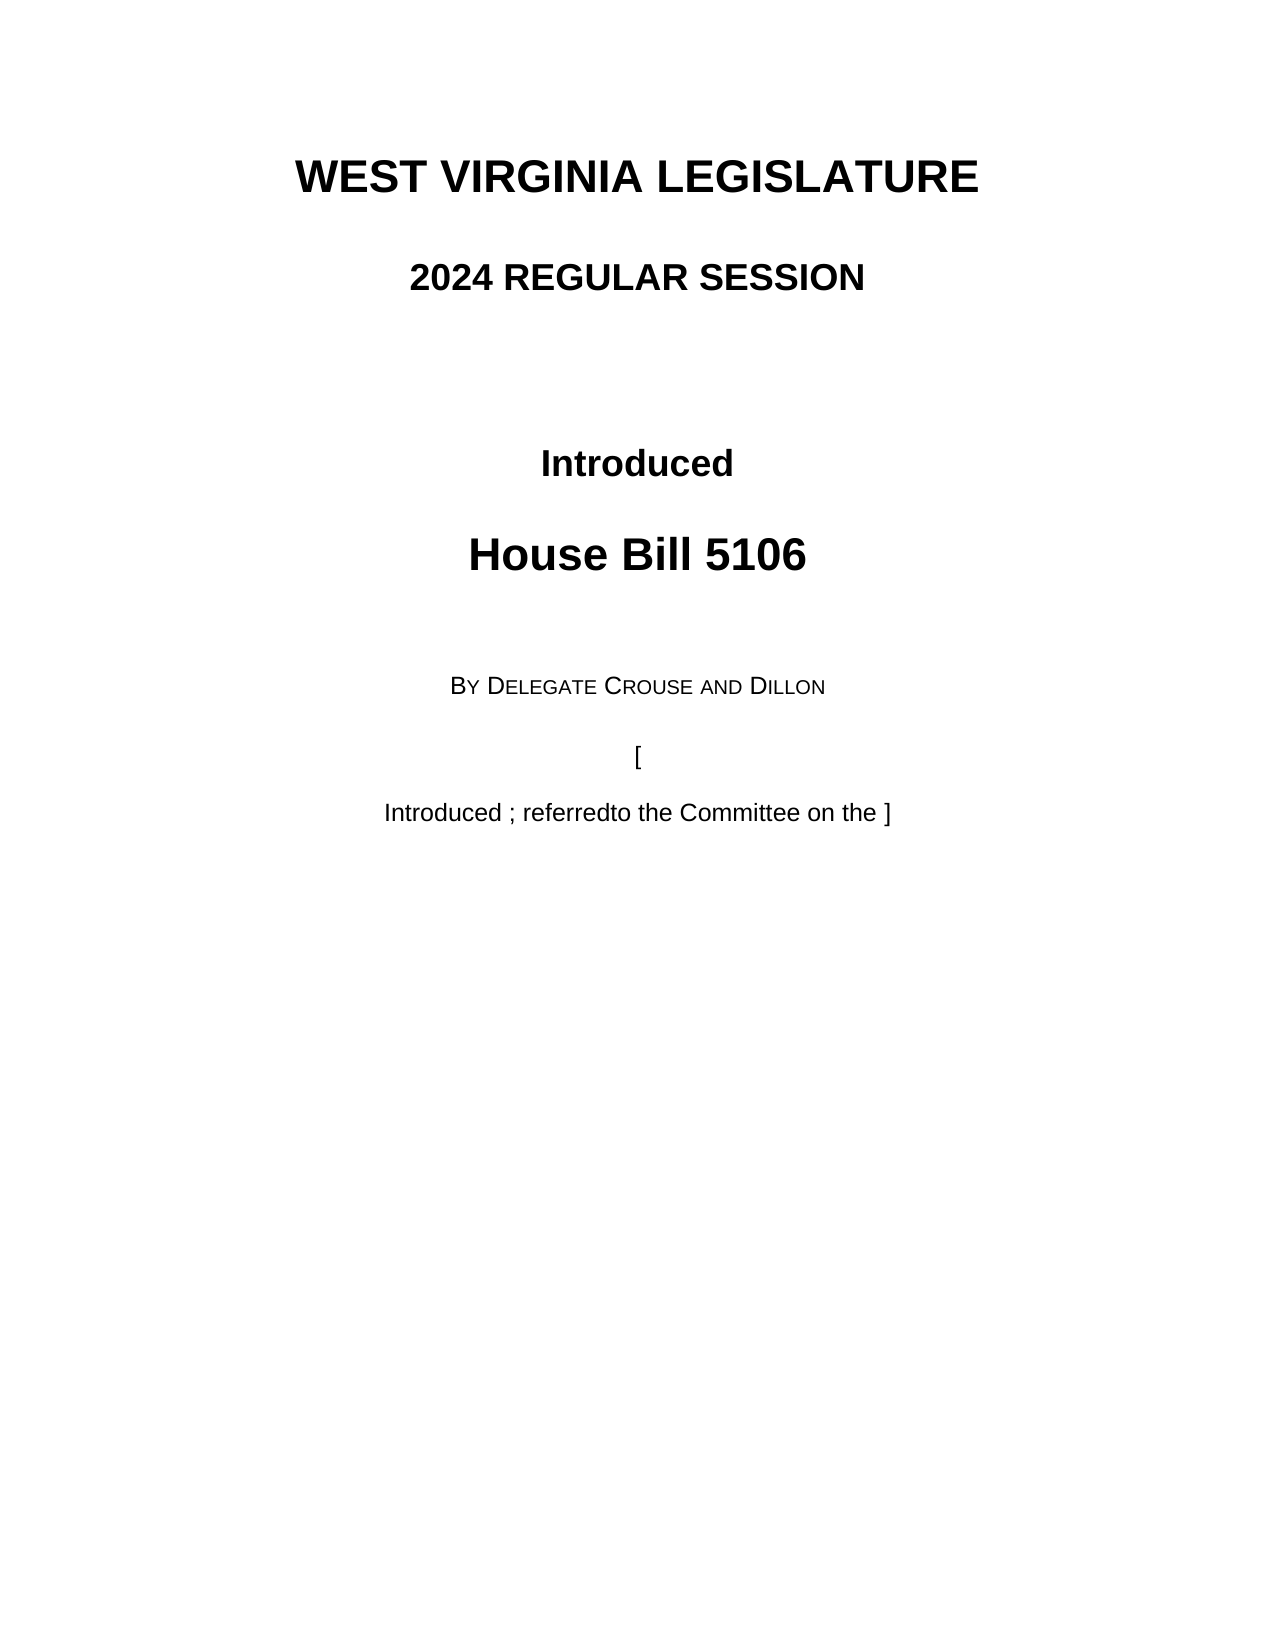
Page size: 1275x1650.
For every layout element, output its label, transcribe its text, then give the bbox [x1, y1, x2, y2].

text [] [337, 741, 937, 827]
text By [337, 671, 937, 699]
title WEST VIRGINIA LEGISLATURE [150, 150, 1125, 203]
title 2024 REGULAR SESSION [150, 255, 1125, 298]
text Bill [150, 528, 1125, 581]
